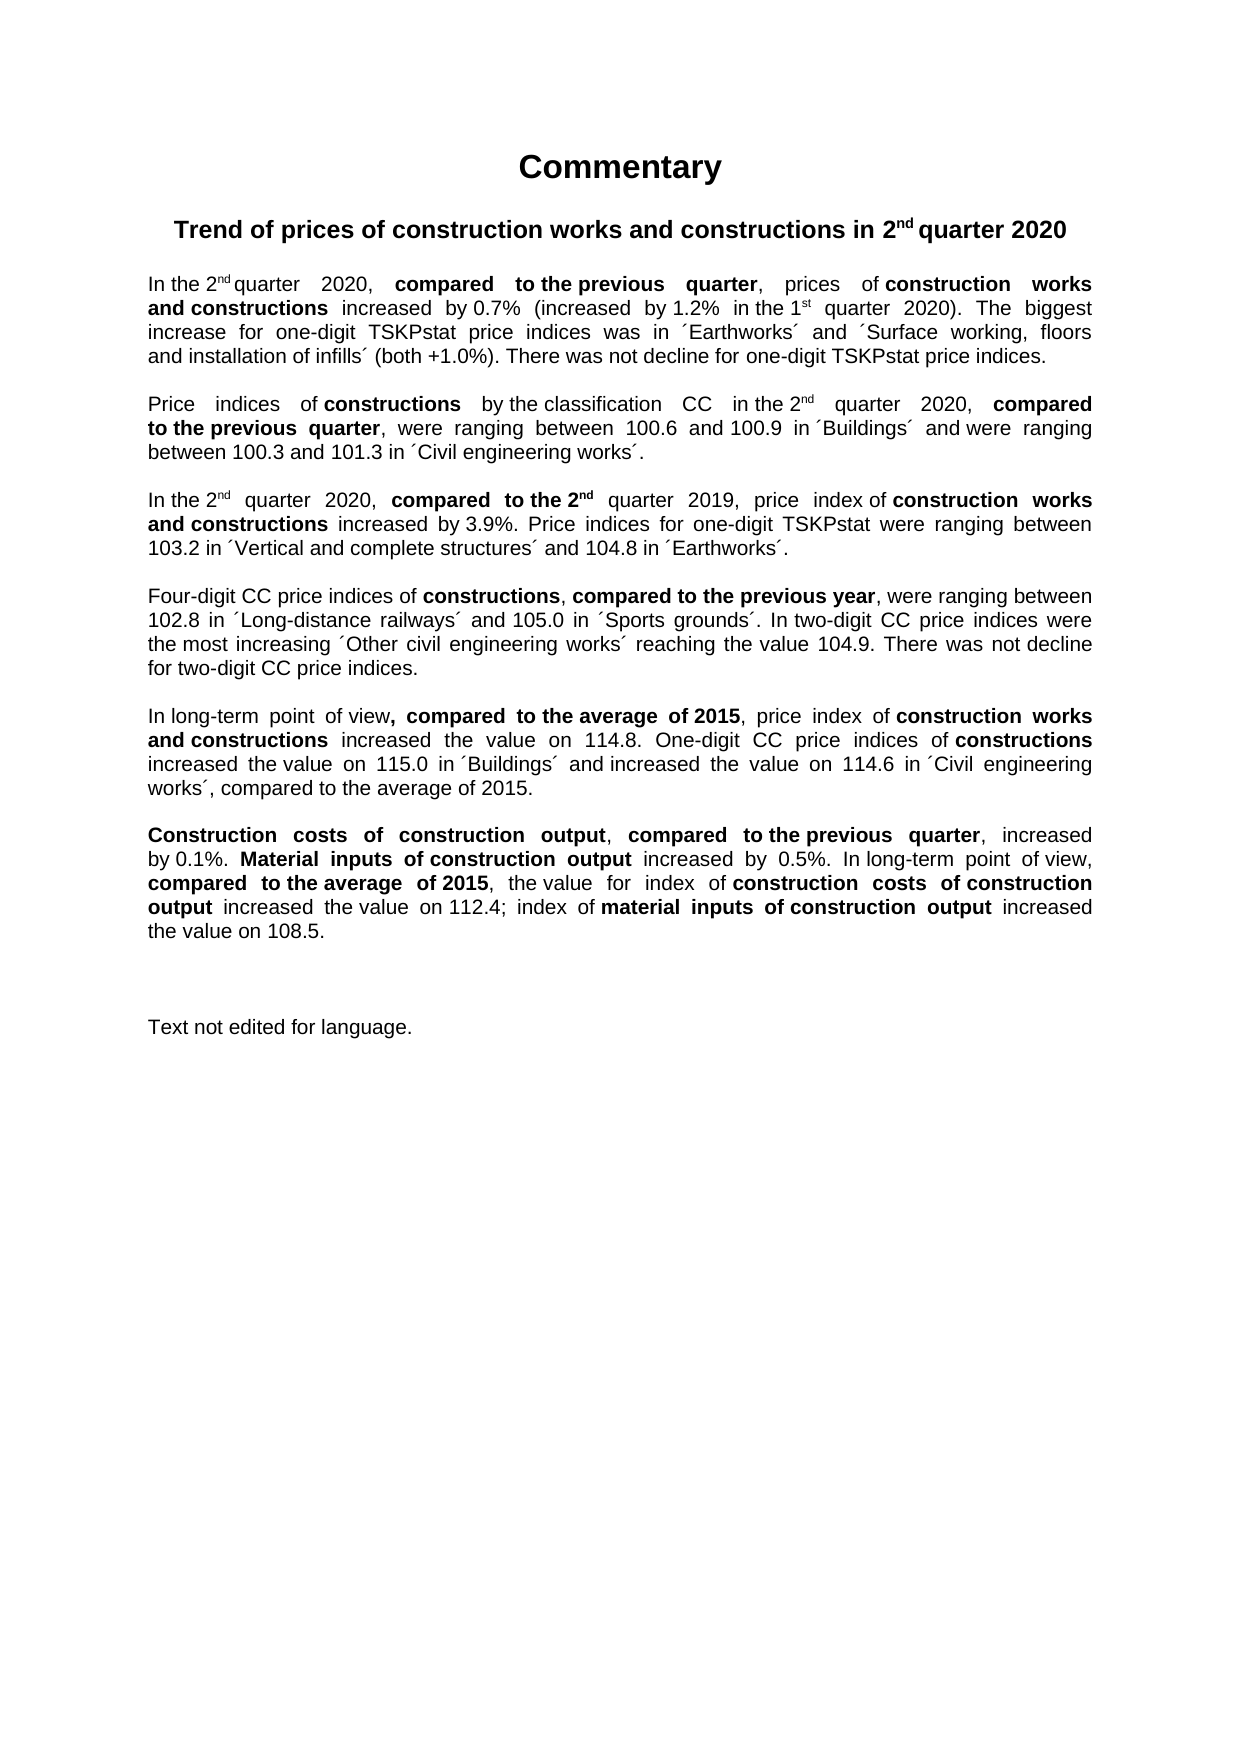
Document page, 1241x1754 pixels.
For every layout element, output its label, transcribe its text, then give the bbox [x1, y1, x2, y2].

subtitle Commentary [148, 148, 1093, 186]
text Price indices of constructions by the classification CC in the 2nd quarter 2020, compared to the previous quarter, were ranging between 100.6 and 100.9 in ´Buildings´ and were ranging between 100.3 and 101.3 in ´Civil engineering works´. [148, 392, 1093, 464]
subtitle Trend of prices of construction works and constructions in 2nd quarter 2020 [148, 215, 1093, 243]
text Construction costs of construction output, compared to the previous quarter, increased by 0.1%. Material inputs of construction output increased by 0.5%. In long-term point of view, compared to the average of 2015, the value for index of construction costs of construction output increased the value on 112.4; index of material inputs of construction output increased the value on 108.5. [148, 823, 1093, 943]
text In the 2nd quarter 2020, compared to the 2nd quarter 2019, price index of construction works and constructions increased by 3.9%. Price indices for one-digit TSKPstat were ranging between 103.2 in ´Vertical and complete structures´ and 104.8 in ´Earthworks´. [148, 488, 1093, 560]
text Text not edited for language. [148, 1015, 1093, 1039]
text In long-term point of view, compared to the average of 2015, price index of construction works and constructions increased the value on 114.8. One-digit CC price indices of constructions increased the value on 115.0 in ´Buildings´ and increased the value on 114.6 in ´Civil engineering works´, compared to the average of 2015. [148, 703, 1093, 799]
text Four-digit CC price indices of constructions, compared to the previous year, were ranging between 102.8 in ´Long-distance railways´ and 105.0 in ´Sports grounds´. In two-digit CC price indices were the most increasing ´Other civil engineering works´ reaching the value 104.9. There was not decline for two-digit CC price indices. [148, 584, 1093, 679]
text In the 2nd quarter 2020, compared to the previous quarter, prices of construction works and constructions increased by 0.7% (increased by 1.2% in the 1st quarter 2020). The biggest increase for one-digit TSKPstat price indices was in ´Earthworks´ and ´Surface working, floors and installation of infills´ (both +1.0%). There was not decline for one-digit TSKPstat price indices. [148, 272, 1093, 368]
